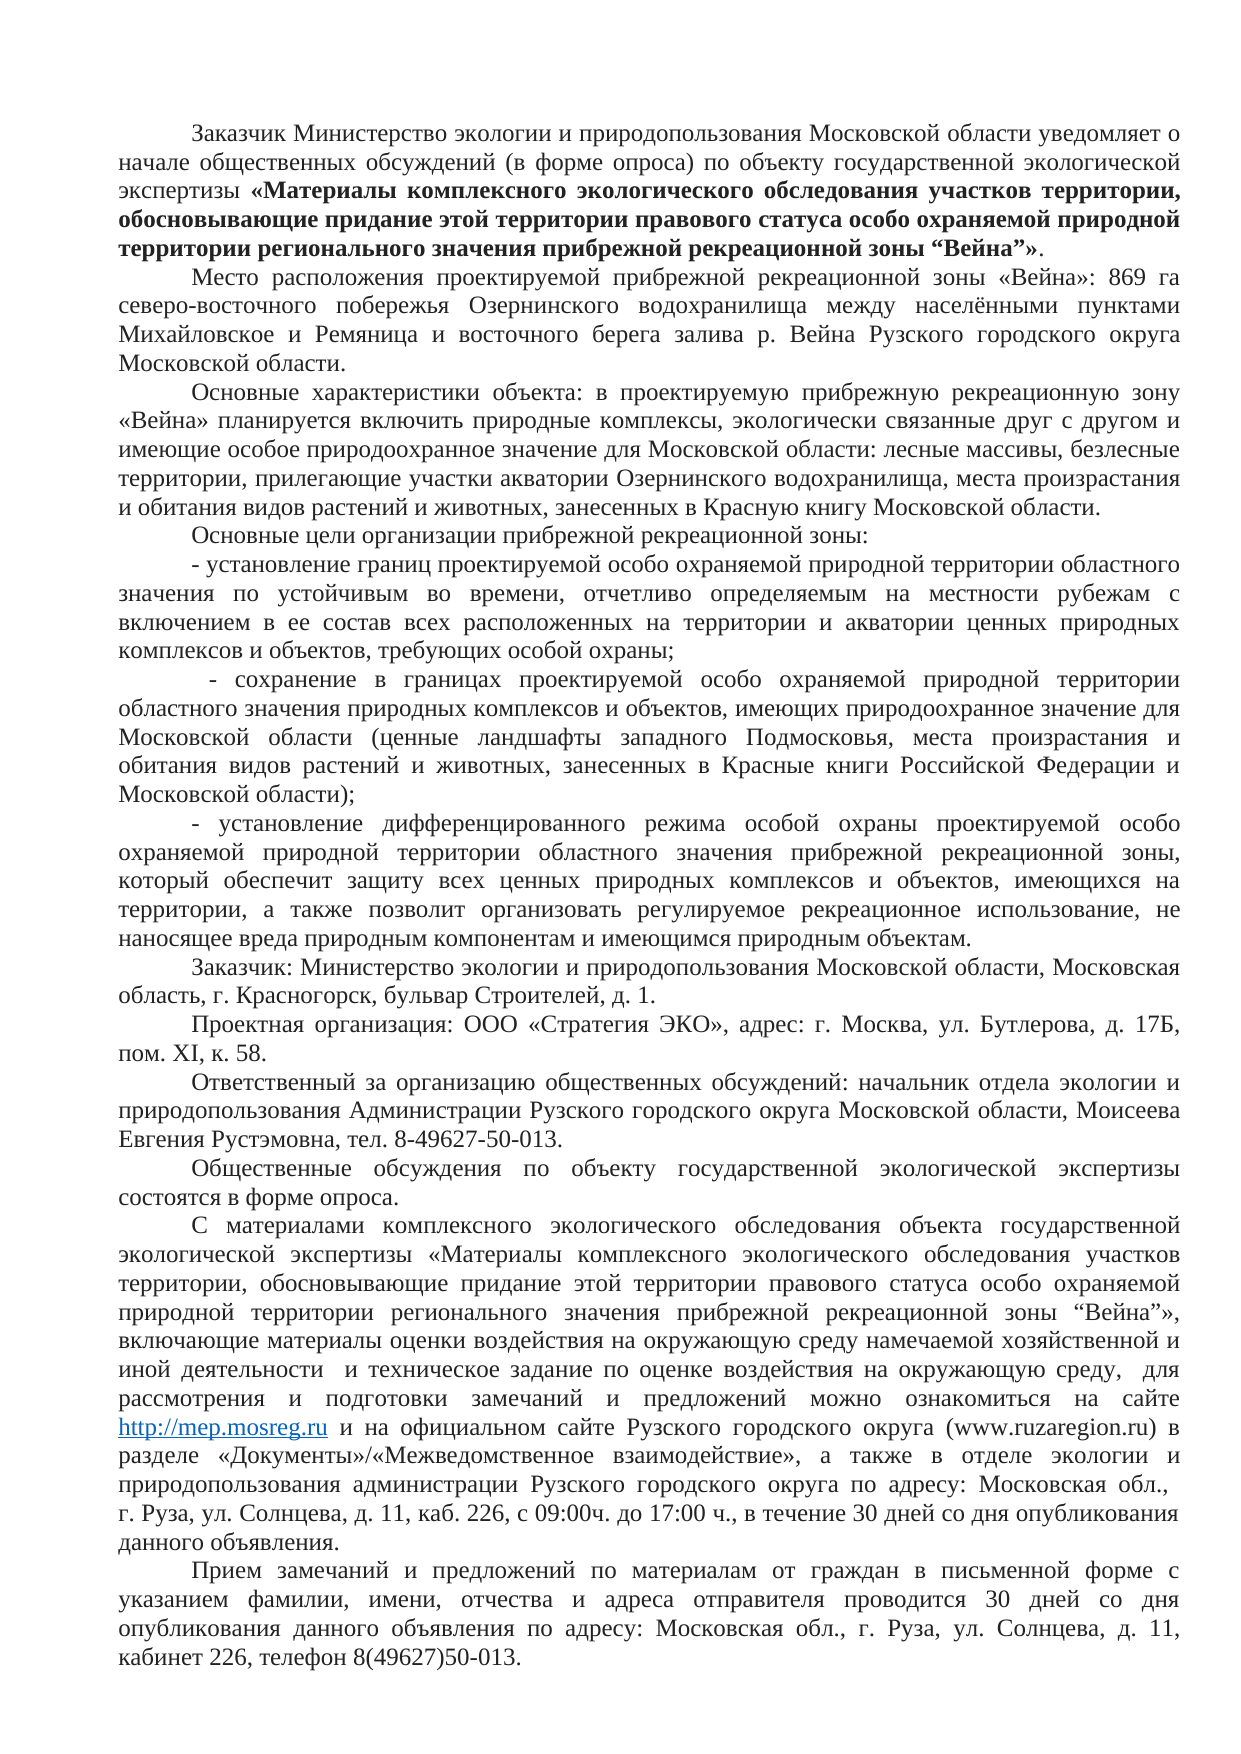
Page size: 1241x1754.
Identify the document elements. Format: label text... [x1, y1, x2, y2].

text - сохранение в границах проектируемой особо охраняемой природной территории областного значения природных комплексов и объектов, имеющих природоохранное значение для Московской области (ценные ландшафты западного Подмосковья, места произрастания и обитания видов растений и животных, занесенных в Красные книги Российской Федерации и Московской области); [118, 664, 1181, 808]
text Место расположения проектируемой прибрежной рекреационной зоны «Вейна»: 869 га северо-восточного побережья Озернинского водохранилища между населёнными пунктами Михайловское и Ремяница и восточного берега залива р. Вейна Рузского городского округа Московской области. [118, 262, 1181, 377]
text Основные характеристики объекта: в проектируемую прибрежную рекреационную зону «Вейна» планируется включить природные комплексы, экологически связанные друг с другом и имеющие особое природоохранное значение для Московской области: лесные массивы, безлесные территории, прилегающие участки акватории Озернинского водохранилища, места произрастания и обитания видов растений и животных, занесенных в Красную книгу Московской области. [118, 377, 1181, 521]
text Ответственный за организацию общественных обсуждений: начальник отдела экологии и природопользования Администрации Рузского городского округа Московской области, Моисеева Евгения Рустэмовна, тел. 8-49627-50-013. [118, 1067, 1181, 1153]
text Прием замечаний и предложений по материалам от граждан в письменной форме с указанием фамилии, имени, отчества и адреса отправителя проводится 30 дней со дня опубликования данного объявления по адресу: Московская обл., г. Руза, ул. Солнцева, д. 11, кабинет 226, телефон 8(49627)50-013. [118, 1556, 1181, 1671]
text Заказчик Министерство экологии и природопользования Московской области уведомляет о начале общественных обсуждений (в форме опроса) по объекту государственной экологической экспертизы «Материалы комплексного экологического обследования участков территории, обосновывающие придание этой территории правового статуса особо охраняемой природной территории регионального значения прибрежной рекреационной зоны “Вейна”». [118, 118, 1181, 262]
text - установление границ проектируемой особо охраняемой природной территории областного значения по устойчивым во времени, отчетливо определяемым на местности рубежам с включением в ее состав всех расположенных на территории и акватории ценных природных комплексов и объектов, требующих особой охраны; [118, 549, 1181, 664]
text - установление дифференцированного режима особой охраны проектируемой особо охраняемой природной территории областного значения прибрежной рекреационной зоны, который обеспечит защиту всех ценных природных комплексов и объектов, имеющихся на территории, а также позволит организовать регулируемое рекреационное использование, не наносящее вреда природным компонентам и имеющимся природным объектам. [118, 808, 1181, 952]
text С материалами комплексного экологического обследования объекта государственной экологической экспертизы «Материалы комплексного экологического обследования участков территории, обосновывающие придание этой территории правового статуса особо охраняемой природной территории регионального значения прибрежной рекреационной зоны “Вейна”», включающие материалы оценки воздействия на окружающую среду намечаемой хозяйственной и иной деятельности и техническое задание по оценке воздействия на окружающую среду, для рассмотрения и подготовки замечаний и предложений можно ознакомиться на сайте http://mep.mosreg.ru и на официальном сайте Рузского городского округа (www.ruzaregion.ru) в разделе «Документы»/«Межведомственное взаимодействие», а также в отделе экологии и природопользования администрации Рузского городского округа по адресу: Московская обл., г. Руза, ул. Солнцева, д. 11, каб. 226, с 09:00ч. до 17:00 ч., в течение 30 дней со дня опубликования данного объявления. [118, 1211, 1181, 1556]
text Основные цели организации прибрежной рекреационной зоны: [118, 521, 1181, 549]
text Общественные обсуждения по объекту государственной экологической экспертизы состоятся в форме опроса. [118, 1153, 1181, 1211]
text Заказчик: Министерство экологии и природопользования Московской области, Московская область, г. Красногорск, бульвар Строителей, д. 1. [118, 952, 1181, 1009]
text Проектная организация: ООО «Стратегия ЭКО», адрес: г. Москва, ул. Бутлерова, д. 17Б, пом. XI, к. 58. [118, 1009, 1181, 1067]
